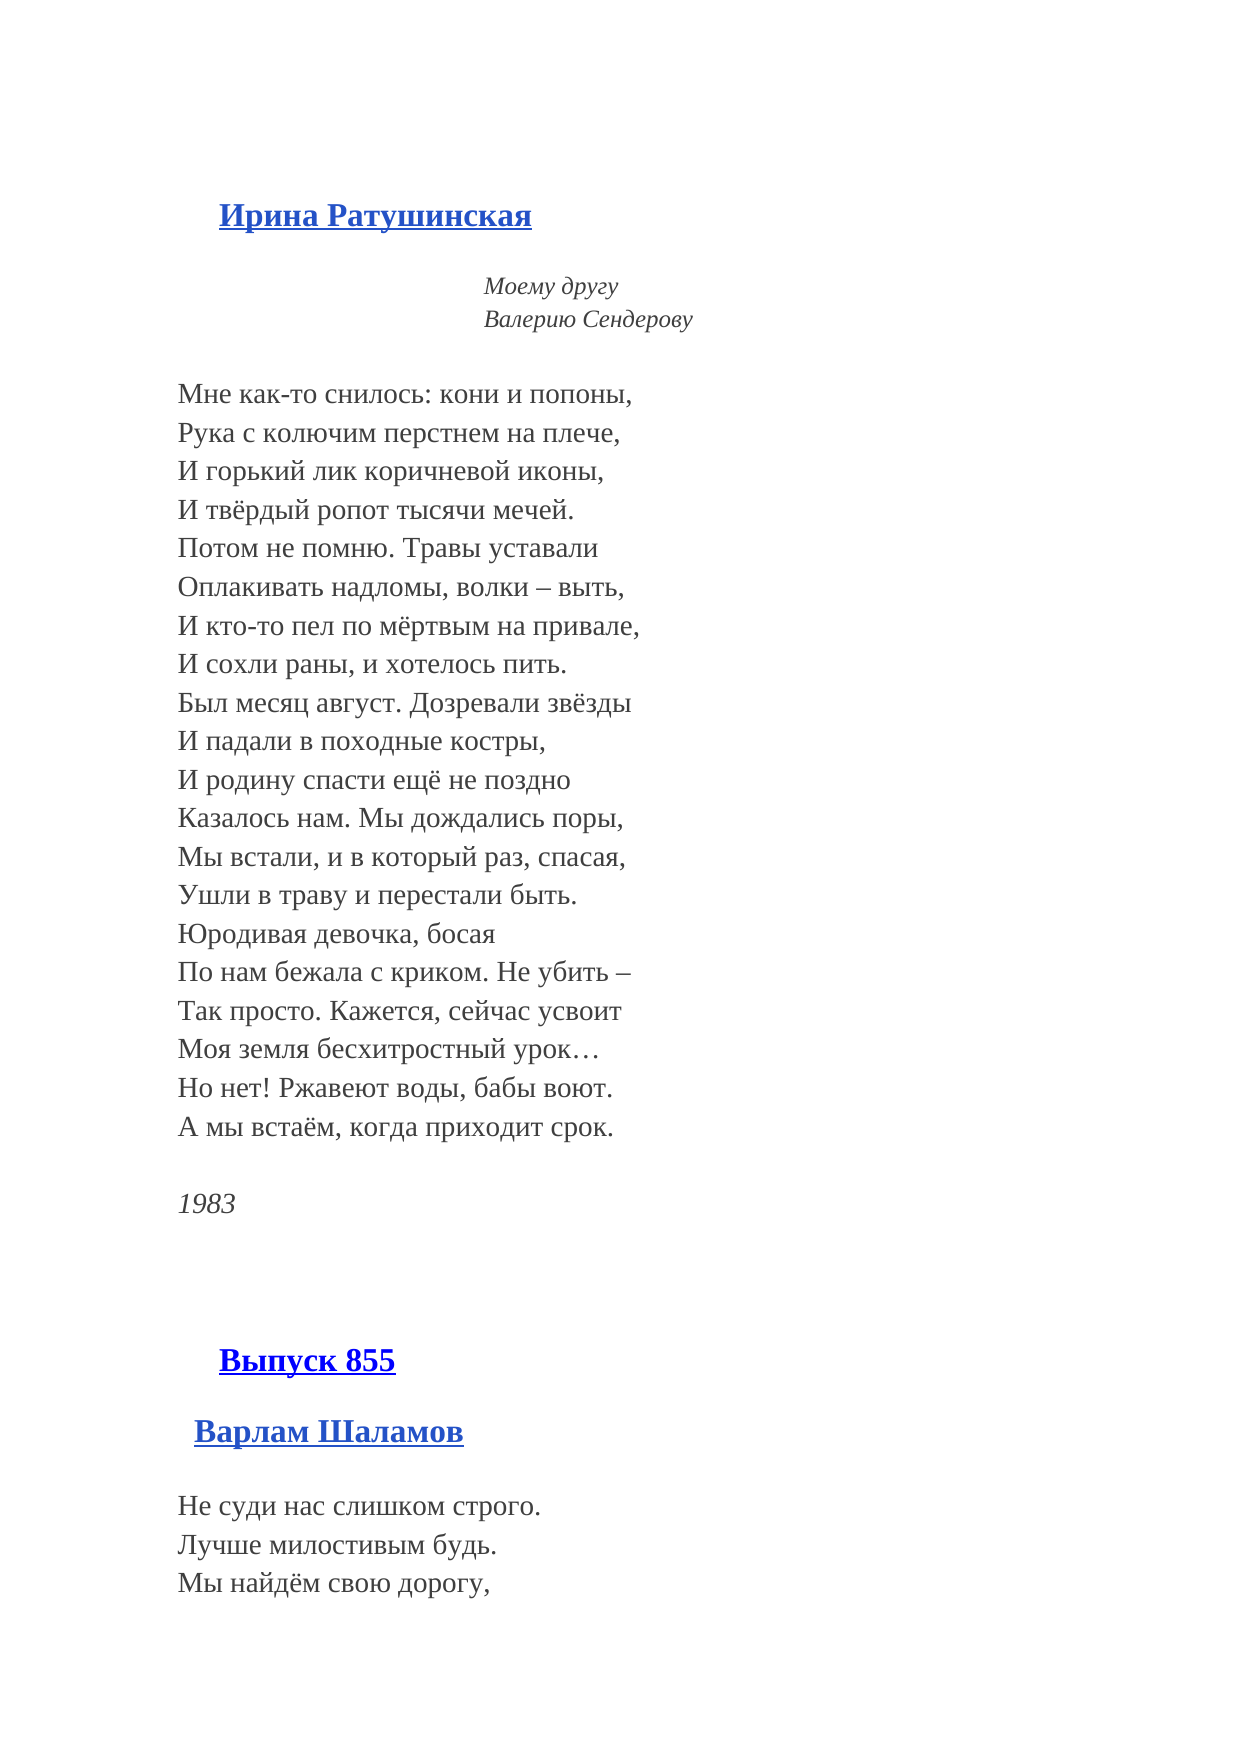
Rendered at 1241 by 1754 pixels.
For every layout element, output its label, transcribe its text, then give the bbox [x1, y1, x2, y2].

text Ирина Ратушинская [177, 195, 1152, 233]
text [177, 1450, 1152, 1599]
text Выпуск 855 [177, 1340, 1152, 1378]
text Моему другу Валерию Сендерову Мне как-то снилось: кони и попоны, Рука с колючим перстнем на плече, И горький лик коричневой иконы, И твёрдый ропот тысячи мечей. Потом не помню. Травы уставали Оплакивать надломы, волки – выть, И кто-то пел по мёртвым на привале, И сохли раны, и хотелось пить. Был месяц август. Дозревали звёзды И падали в походные костры, И родину спасти ещё не поздно Казалось нам. Мы дождались поры, Мы встали, и в который раз, спасая, Ушли в траву и перестали быть. Юродивая девочка, босая По нам бежала с криком. Не убить – Так просто. Кажется, сейчас усвоит Моя земля бесхитростный урок… Но нет! Ржавеют воды, бабы воют. А мы встаём, когда приходит срок. 1983 [177, 233, 1152, 1219]
text Варлам Шаламов [177, 1412, 1152, 1450]
